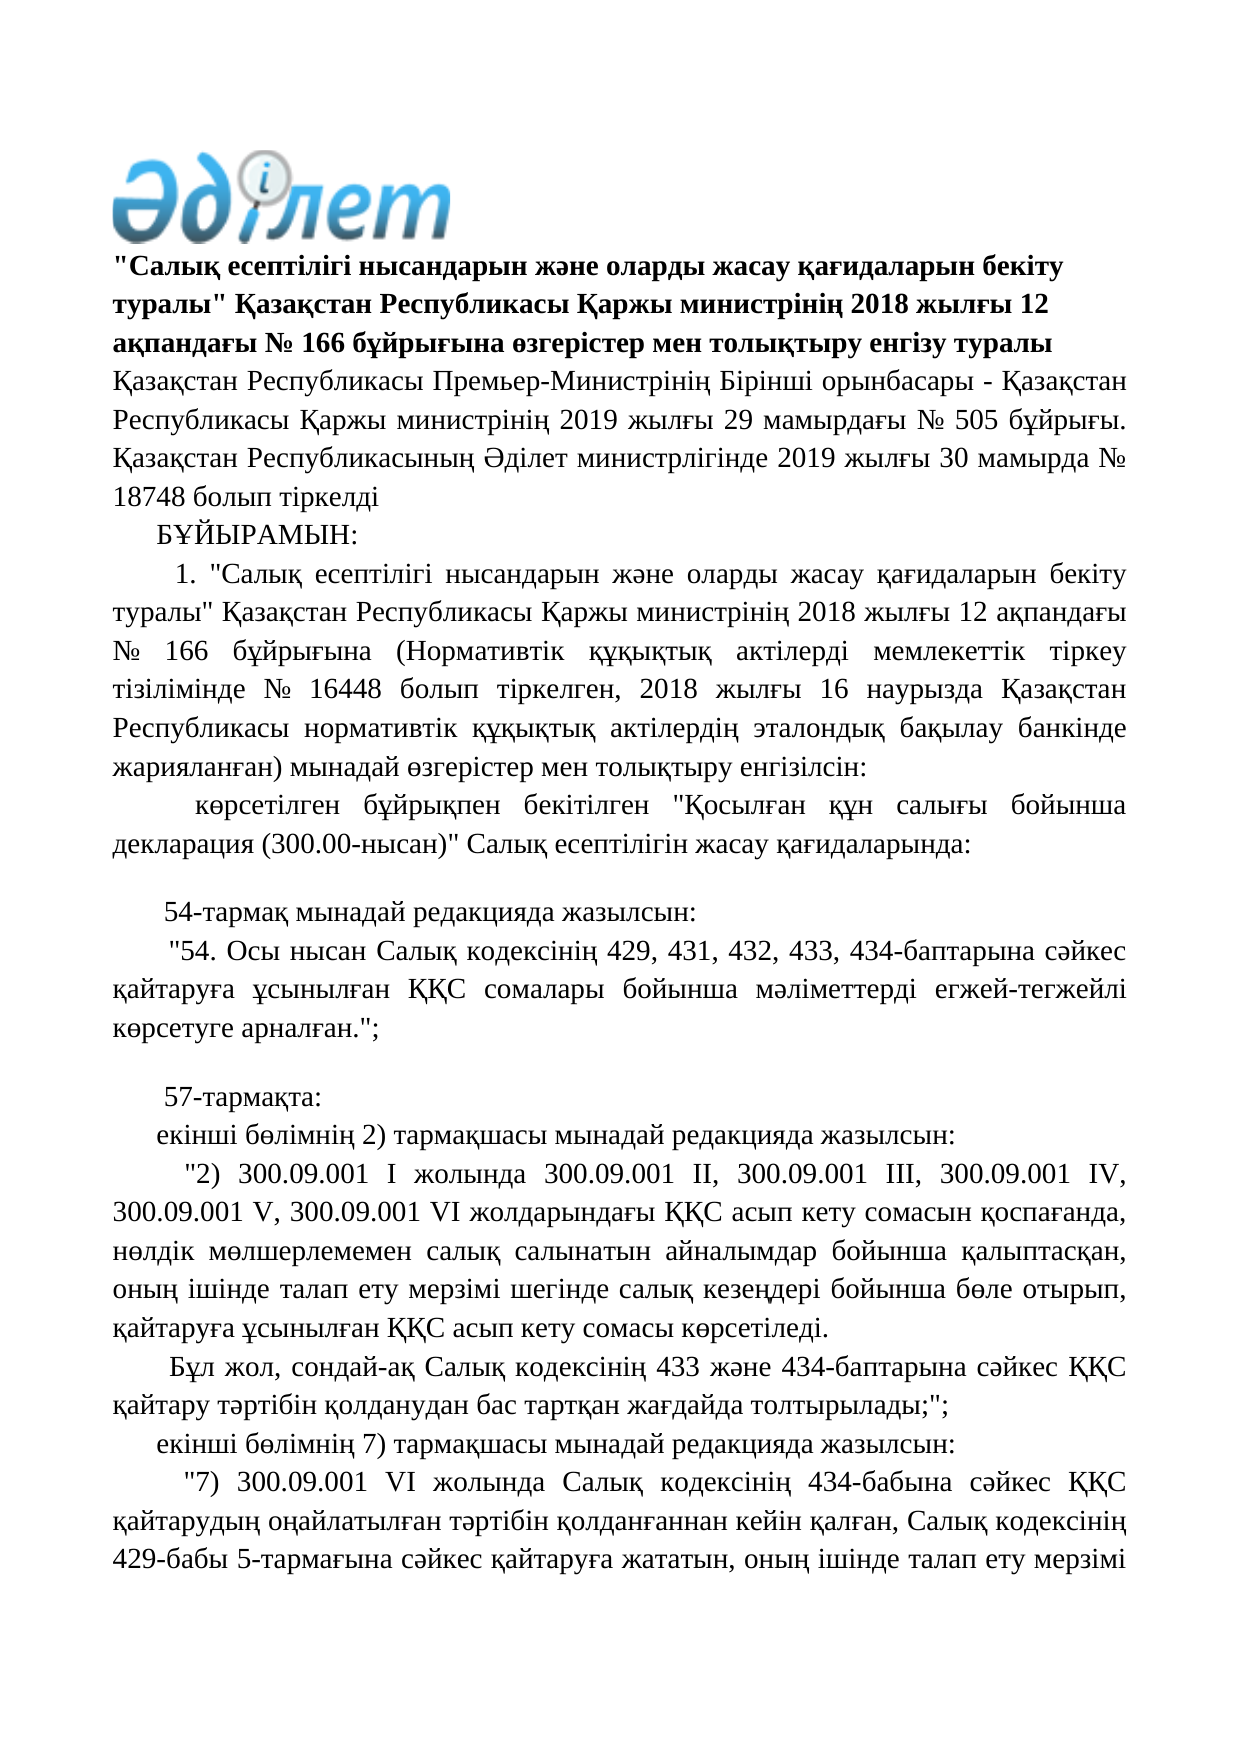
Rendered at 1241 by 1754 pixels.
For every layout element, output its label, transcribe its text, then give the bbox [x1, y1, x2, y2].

picture [112, 150, 451, 244]
text екінші бөлімнің 2) тармақшасы мынадай редакцияда жазылсын: [112, 1117, 1128, 1151]
text 57-тармақта: [112, 1079, 1128, 1112]
text Бұл жол, сондай-ақ Салық кодексінің 433 және 434-баптарына сәйкес ҚҚС қайтару тәртібін қолданудан бас тартқан жағдайда толтырылады;"; [112, 1349, 1128, 1421]
text "2) 300.09.001 І жолында 300.09.001 ІІ, 300.09.001 ІІІ, 300.09.001 IV, 300.09.001 V, 300.09.001 VI жолдарындағы ҚҚС асып кету сомасын қоспағанда, нөлдік мөлшерлемемен салық салынатын айналымдар бойынша қалыптасқан, оның ішінде талап ету мерзімі шегінде салық кезеңдері бойынша бөле отырып, қайтаруға ұсынылған ҚҚС асып кету сомасы көрсетіледі. [112, 1156, 1128, 1344]
text 54-тармақ мынадай редакцияда жазылсын: [112, 894, 1128, 928]
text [112, 1464, 1128, 1575]
text Қазақстан Республикасы Премьер-Министрінің Бірінші орынбасары - Қазақстан Республикасы Қаржы министрінің 2019 жылғы 29 мамырдағы № 505 бұйрығы. Қазақстан Республикасының Әділет министрлігінде 2019 жылғы 30 мамырда № 18748 болып тіркелді [112, 363, 1128, 512]
text "Салық есептілігі нысандарын және оларды жасау қағидаларын бекіту туралы" Қазақстан Республикасы Қаржы министрінің 2018 жылғы 12 ақпандағы № 166 бұйрығына өзгерістер мен толықтыру енгізу туралы [112, 248, 1128, 358]
text көрсетілген бұйрықпен бекітілген "Қосылған құн салығы бойынша декларация (300.00-нысан)" Салық есептілігін жасау қағидаларында: [112, 787, 1128, 859]
text 1. "Салық есептілігі нысандарын және оларды жасау қағидаларын бекіту туралы" Қазақстан Республикасы Қаржы министрінің 2018 жылғы 12 ақпандағы № 166 бұйрығына (Нормативтік құқықтық актілерді мемлекеттік тіркеу тізілімінде № 16448 болып тіркелген, 2018 жылғы 16 наурызда Қазақстан Республикасы нормативтік құқықтық актілердің эталондық бақылау банкінде жарияланған) мынадай өзгерістер мен толықтыру енгізілсін: [112, 556, 1128, 782]
text екінші бөлімнің 7) тармақшасы мынадай редакцияда жазылсын: [112, 1426, 1128, 1459]
text БҰЙЫРАМЫН: [112, 517, 1128, 551]
text "54. Осы нысан Салық кодексінің 429, 431, 432, 433, 434-баптарына сәйкес қайтаруға ұсынылған ҚҚС сомалары бойынша мәліметтерді егжей-тегжейлі көрсетуге арналған."; [112, 933, 1128, 1044]
